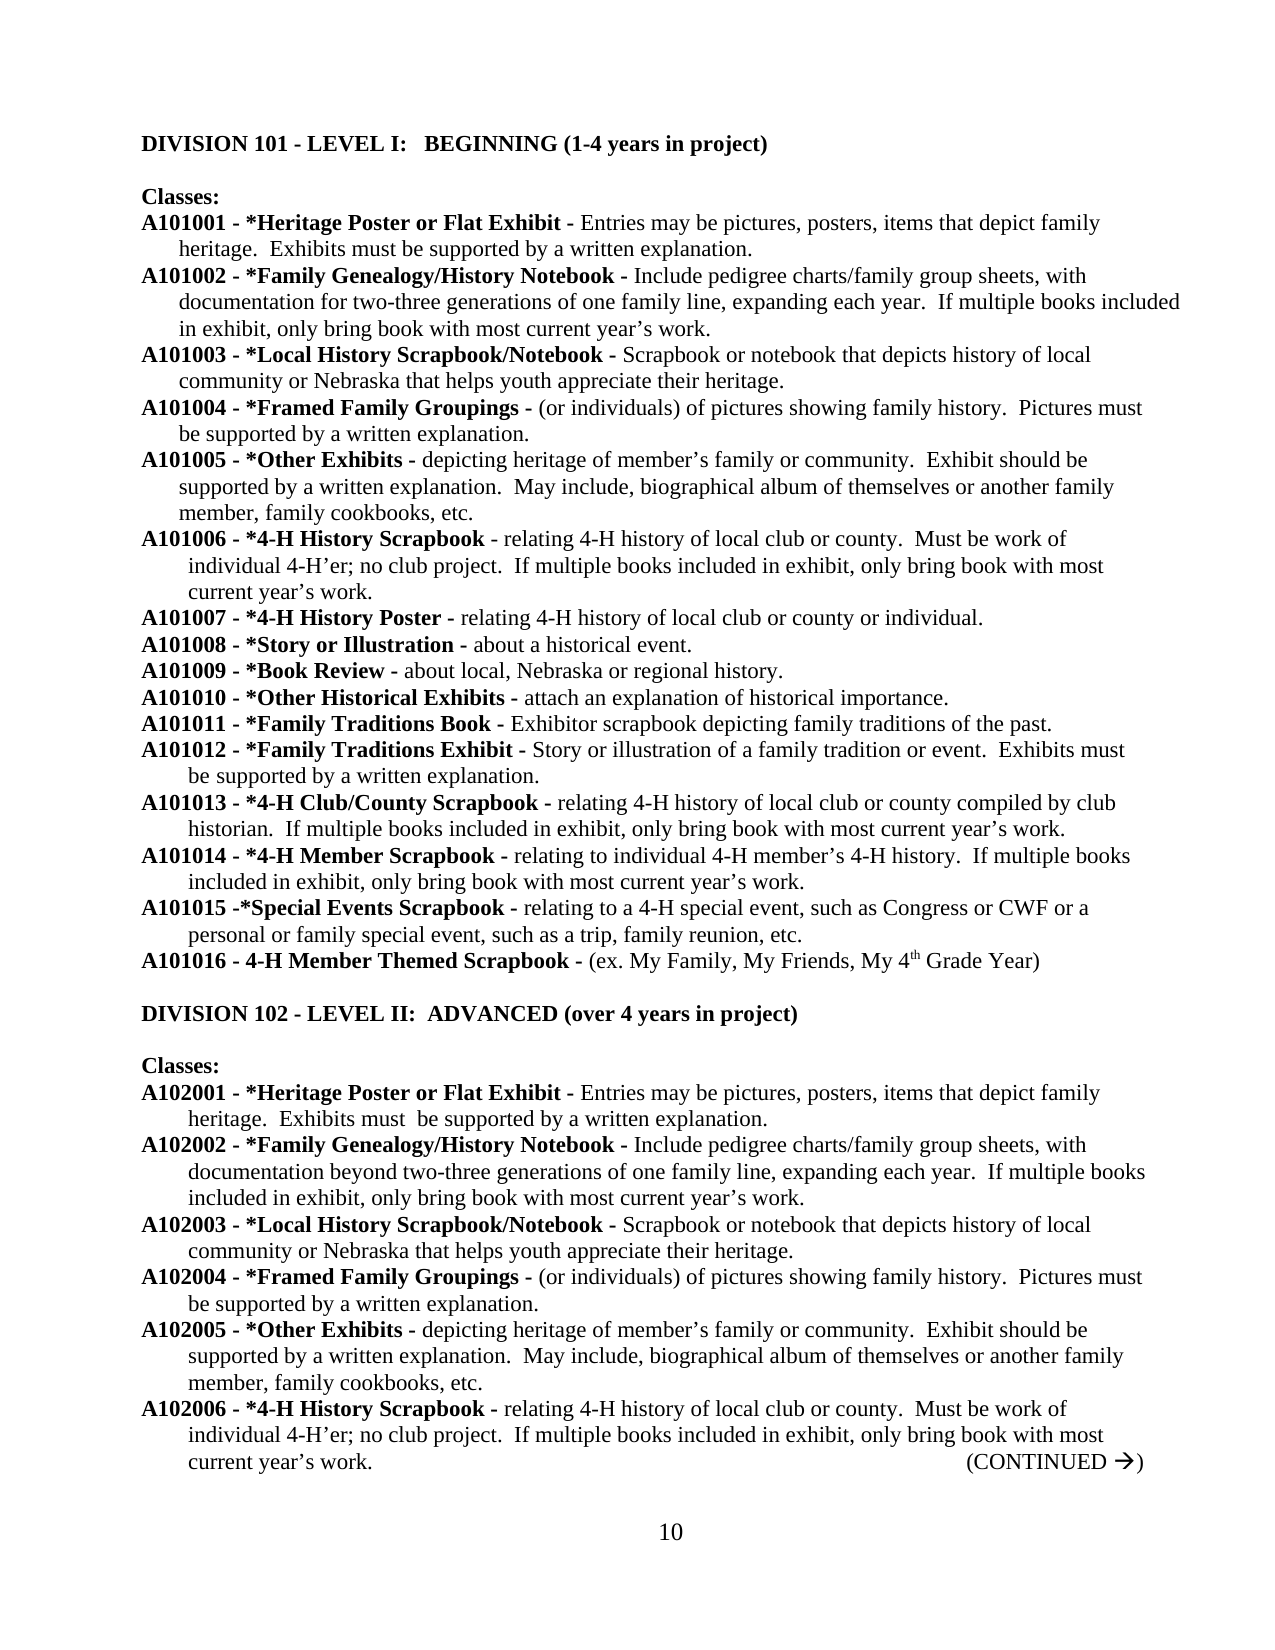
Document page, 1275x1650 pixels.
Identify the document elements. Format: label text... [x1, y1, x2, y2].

text be supported by a written explanation. [141, 1290, 1200, 1316]
text Classes: [141, 183, 1200, 209]
text A102003 - *Local History Scrapbook/Notebook - Scrapbook or notebook that depicts history of local [141, 1211, 1200, 1237]
text A101012 - *Family Traditions Exhibit - Story or illustration of a family tradition or event. Exhibits must [141, 736, 1200, 763]
text A102002 - *Family Genealogy/History Notebook - Include pedigree charts/family group sheets, with [141, 1132, 1200, 1158]
text current year’s work. (CONTINUED ) [141, 1448, 1200, 1474]
text A101014 - *4-H Member Scrapbook - relating to individual 4-H member’s 4-H history. If multiple books [141, 842, 1200, 868]
text A101002 - *Family Genealogy/History Notebook - Include pedigree charts/family group sheets, with [141, 262, 1200, 288]
text A102005 - *Other Exhibits - depicting heritage of member’s family or community. Exhibit should be [141, 1316, 1200, 1342]
text personal or family special event, such as a trip, family reunion, etc. [141, 921, 1200, 947]
text A101001 - *Heritage Poster or Flat Exhibit - Entries may be pictures, posters, items that depict family [141, 209, 1200, 236]
text A101007 - *4-H History Poster - relating 4-H history of local club or county or individual. [141, 604, 1200, 631]
text A101013 - *4-H Club/County Scrapbook - relating 4-H history of local club or county compiled by club [141, 789, 1200, 815]
text be supported by a written explanation. [141, 763, 1200, 789]
text included in exhibit, only bring book with most current year’s work. [178, 1184, 1200, 1211]
text documentation beyond two-three generations of one family line, expanding each year. If multiple books [178, 1158, 1200, 1184]
text member, family cookbooks, etc. [141, 1369, 1200, 1395]
text A101003 - *Local History Scrapbook/Notebook - Scrapbook or notebook that depicts history of local [141, 341, 1200, 367]
text individual 4-H’er; no club project. If multiple books included in exhibit, only bring book with most [141, 552, 1200, 578]
text DIVISION 102 - LEVEL II: ADVANCED (over 4 years in project) [141, 1000, 1200, 1026]
text A102004 - *Framed Family Groupings - (or individuals) of pictures showing family history. Pictures must [141, 1263, 1200, 1290]
text A101008 - *Story or Illustration - about a historical event. [141, 631, 1200, 657]
text included in exhibit, only bring book with most current year’s work. [141, 868, 1200, 894]
text A101015 -*Special Events Scrapbook - relating to a 4-H special event, such as Congress or CWF or a [141, 894, 1200, 921]
text supported by a written explanation. May include, biographical album of themselves or another family [141, 1342, 1200, 1369]
text heritage. Exhibits must be supported by a written explanation. [141, 1105, 1200, 1132]
text A101011 - *Family Traditions Book - Exhibitor scrapbook depicting family traditions of the past. [141, 710, 1200, 736]
text heritage. Exhibits must be supported by a written explanation. [141, 236, 1200, 262]
text supported by a written explanation. May include, biographical album of themselves or another family [141, 473, 1200, 499]
text A102001 - *Heritage Poster or Flat Exhibit - Entries may be pictures, posters, items that depict family [141, 1079, 1200, 1105]
subtitle DIVISION 101 - LEVEL I: BEGINNING (1-4 years in project) [141, 130, 1200, 156]
text current year’s work. [141, 578, 1200, 604]
text A101005 - *Other Exhibits - depicting heritage of member’s family or community. Exhibit should be [141, 446, 1200, 473]
text historian. If multiple books included in exhibit, only bring book with most current year’s work. [141, 815, 1200, 842]
text member, family cookbooks, etc. [141, 499, 1200, 525]
text be supported by a written explanation. [141, 420, 1200, 446]
text A101016 - 4-H Member Themed Scrapbook - (ex. My Family, My Friends, My 4th Grade Year) [141, 947, 1200, 973]
text community or Nebraska that helps youth appreciate their heritage. [141, 1237, 1200, 1263]
text A101004 - *Framed Family Groupings - (or individuals) of pictures showing family history. Pictures must [141, 394, 1200, 420]
text A101009 - *Book Review - about local, Nebraska or regional history. [141, 657, 1200, 683]
text A101010 - *Other Historical Exhibits - attach an explanation of historical importance. [141, 683, 1200, 710]
text A102006 - *4-H History Scrapbook - relating 4-H history of local club or county. Must be work of [141, 1395, 1200, 1421]
text individual 4-H’er; no club project. If multiple books included in exhibit, only bring book with most [141, 1421, 1200, 1448]
text Classes: [141, 1052, 1200, 1079]
text community or Nebraska that helps youth appreciate their heritage. [141, 367, 1200, 394]
text documentation for two-three generations of one family line, expanding each year. If multiple books included in exhibit, only bring book with most current year’s work. [178, 288, 1200, 341]
text A101006 - *4-H History Scrapbook - relating 4-H history of local club or county. Must be work of [141, 525, 1200, 552]
